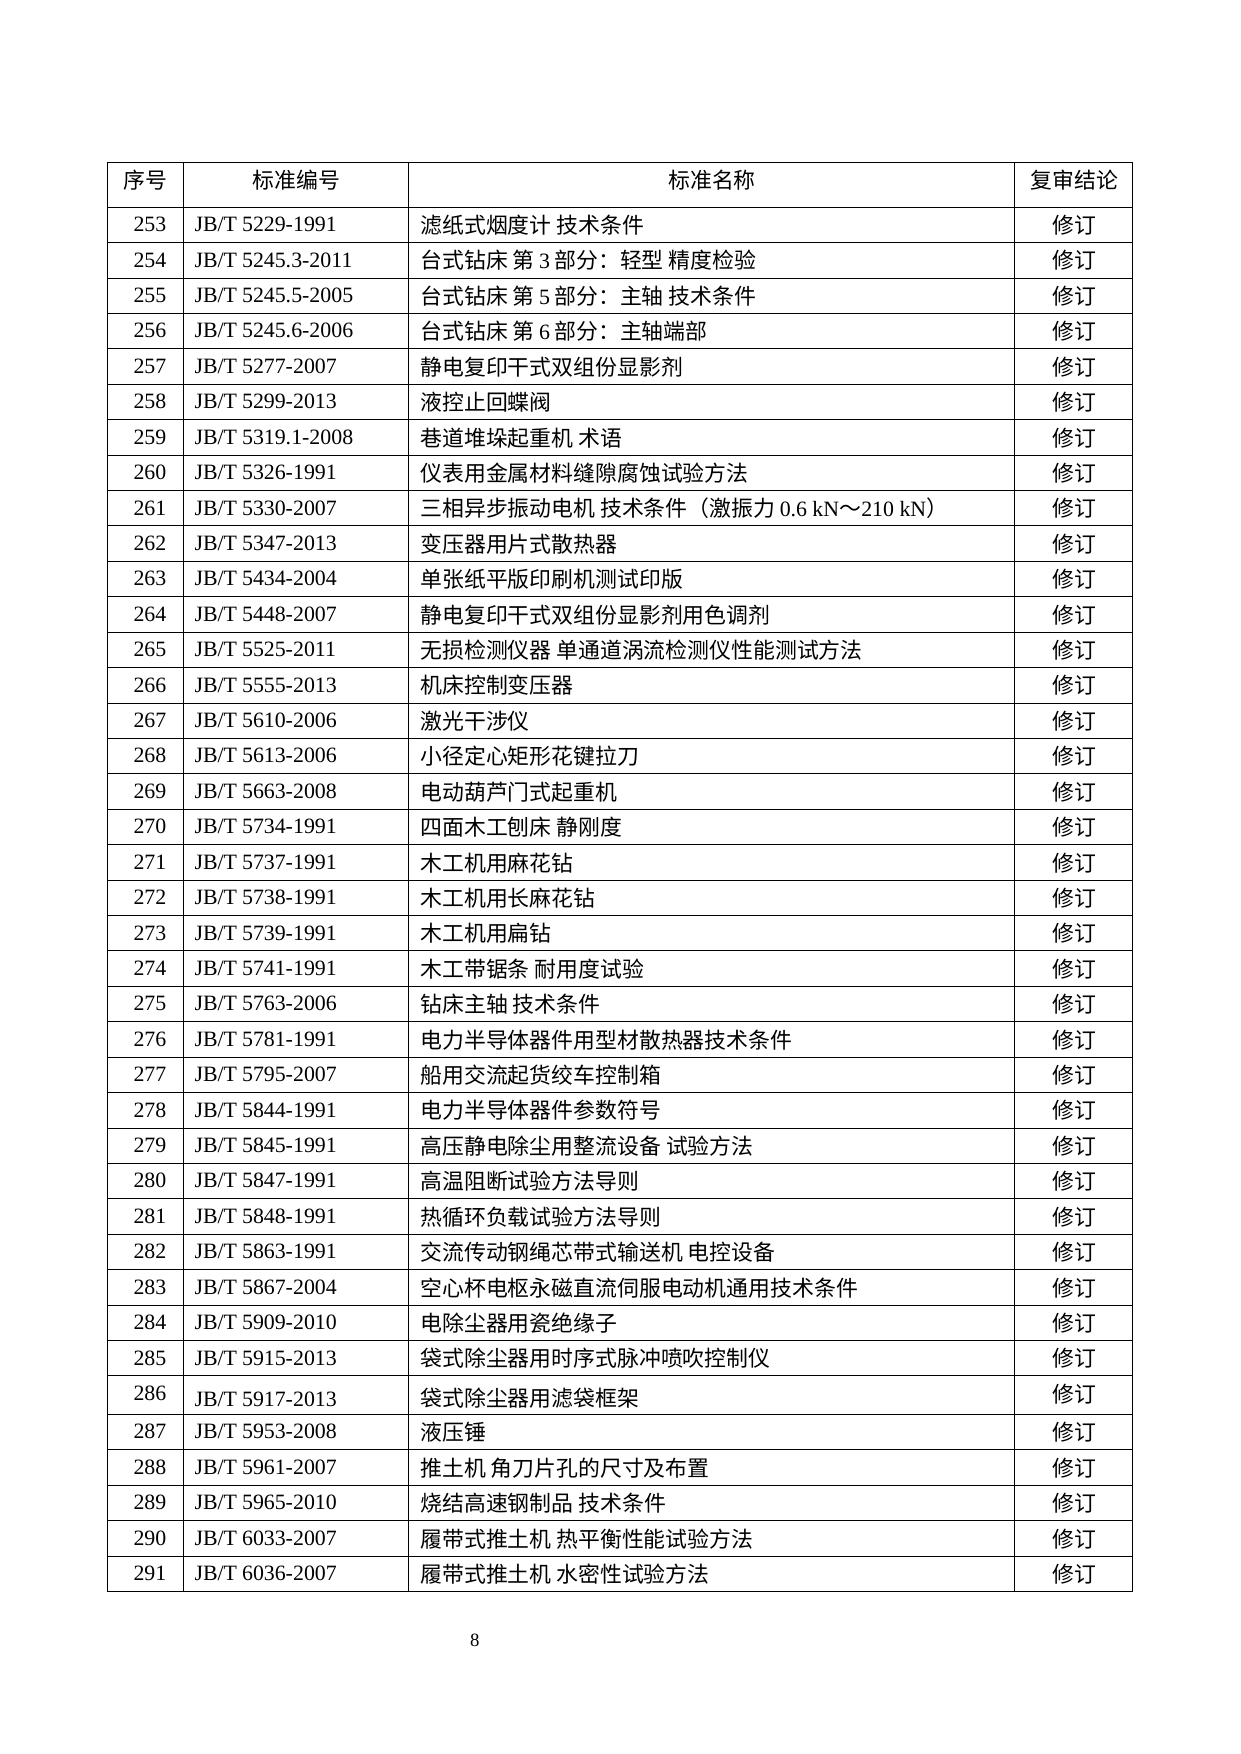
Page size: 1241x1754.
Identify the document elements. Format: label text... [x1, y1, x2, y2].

table_cell 修订 [1015, 491, 1132, 525]
table_cell 履带式推土机 水密性试验方法 [409, 1557, 1014, 1591]
table_cell [108, 774, 183, 809]
table_cell JB/T 5299-2013 [184, 385, 408, 419]
table_cell 修订 [1015, 314, 1132, 348]
table_cell 修订 [1015, 279, 1132, 313]
table_cell [108, 845, 183, 879]
table_cell JB/T 5610-2006 [184, 704, 408, 738]
table_cell [108, 633, 183, 667]
table_cell [108, 987, 183, 1021]
table_cell 袋式除尘器用时序式脉冲喷吹控制仪 [409, 1341, 1014, 1375]
table_cell [108, 1306, 183, 1340]
table_cell 钻床主轴 技术条件 [409, 987, 1014, 1021]
table_cell 变压器用片式散热器 [409, 526, 1014, 561]
table_cell [108, 1521, 183, 1556]
table_cell 电动葫芦门式起重机 [409, 774, 1014, 809]
table_cell 木工带锯条 耐用度试验 [409, 951, 1014, 986]
table_cell JB/T 5965-2010 [184, 1486, 408, 1520]
table_cell [108, 1376, 183, 1414]
table_cell [108, 597, 183, 632]
table_cell 机床控制变压器 [409, 668, 1014, 702]
table_cell JB/T 6033-2007 [184, 1521, 408, 1556]
table_cell [108, 881, 183, 915]
table_cell [108, 243, 183, 277]
table_cell 修订 [1015, 1486, 1132, 1520]
table_cell JB/T 5330-2007 [184, 491, 408, 525]
table_cell 修订 [1015, 633, 1132, 667]
table_cell [108, 810, 183, 844]
table_cell 修订 [1015, 597, 1132, 632]
table_cell 仪表用金属材料缝隙腐蚀试验方法 [409, 456, 1014, 490]
table_cell 船用交流起货绞车控制箱 [409, 1058, 1014, 1092]
table_cell JB/T 5917-2013 [184, 1376, 408, 1414]
table_cell [108, 456, 183, 490]
table_cell 修订 [1015, 1450, 1132, 1485]
table_cell 烧结高速钢制品 技术条件 [409, 1486, 1014, 1520]
table_cell 热循环负载试验方法导则 [409, 1199, 1014, 1234]
table_cell JB/T 5953-2008 [184, 1415, 408, 1449]
table_cell [108, 1486, 183, 1520]
table_cell 修订 [1015, 774, 1132, 809]
table_cell JB/T 5555-2013 [184, 668, 408, 702]
table_cell 修订 [1015, 881, 1132, 915]
table_cell JB/T 5245.5-2005 [184, 279, 408, 313]
table_cell [108, 385, 183, 419]
table_cell 修订 [1015, 1557, 1132, 1591]
table_cell JB/T 5448-2007 [184, 597, 408, 632]
table_cell 修订 [1015, 208, 1132, 242]
table_cell 台式钻床 第3部分：轻型 精度检验 [409, 243, 1014, 277]
table_cell 单张纸平版印刷机测试印版 [409, 562, 1014, 596]
table_cell JB/T 5961-2007 [184, 1450, 408, 1485]
table_cell JB/T 5434-2004 [184, 562, 408, 596]
table_cell 修订 [1015, 951, 1132, 986]
table_header 标准编号 [184, 163, 408, 207]
table_cell JB/T 5915-2013 [184, 1341, 408, 1375]
table_cell 修订 [1015, 810, 1132, 844]
table_cell 木工机用扁钻 [409, 916, 1014, 950]
table_cell 修订 [1015, 1129, 1132, 1163]
table_cell 修订 [1015, 1093, 1132, 1127]
table_cell 滤纸式烟度计 技术条件 [409, 208, 1014, 242]
table_cell 三相异步振动电机 技术条件（激振力0.6 kN～210 kN） [409, 491, 1014, 525]
table_cell [108, 420, 183, 454]
table_cell 修订 [1015, 456, 1132, 490]
table_cell JB/T 6036-2007 [184, 1557, 408, 1591]
table_cell 液压锤 [409, 1415, 1014, 1449]
table_cell [108, 1270, 183, 1304]
table_cell [108, 1415, 183, 1449]
table_cell 无损检测仪器 单通道涡流检测仪性能测试方法 [409, 633, 1014, 667]
table_cell 修订 [1015, 739, 1132, 773]
table_cell JB/T 5319.1-2008 [184, 420, 408, 454]
table_cell [108, 668, 183, 702]
table_cell JB/T 5734-1991 [184, 810, 408, 844]
table_header 序号 [108, 163, 183, 207]
table_cell 修订 [1015, 845, 1132, 879]
table_cell 四面木工刨床 静刚度 [409, 810, 1014, 844]
table_cell JB/T 5867-2004 [184, 1270, 408, 1304]
table_cell 静电复印干式双组份显影剂用色调剂 [409, 597, 1014, 632]
table_cell 修订 [1015, 385, 1132, 419]
table_cell [108, 1164, 183, 1198]
table_cell 修订 [1015, 349, 1132, 384]
table_cell 修订 [1015, 526, 1132, 561]
table_cell 修订 [1015, 668, 1132, 702]
table_cell [108, 279, 183, 313]
table_cell 台式钻床 第5部分：主轴 技术条件 [409, 279, 1014, 313]
table_cell 空心杯电枢永磁直流伺服电动机通用技术条件 [409, 1270, 1014, 1304]
table_cell 履带式推土机 热平衡性能试验方法 [409, 1521, 1014, 1556]
table_cell [108, 562, 183, 596]
table_cell 修订 [1015, 916, 1132, 950]
table_cell [108, 1058, 183, 1092]
table_cell JB/T 5845-1991 [184, 1129, 408, 1163]
table_cell 修订 [1015, 1521, 1132, 1556]
table_cell [108, 208, 183, 242]
table_cell 液控止回蝶阀 [409, 385, 1014, 419]
table_cell [108, 1129, 183, 1163]
table_cell 交流传动钢绳芯带式输送机 电控设备 [409, 1235, 1014, 1269]
table_cell [108, 526, 183, 561]
table_cell 木工机用麻花钻 [409, 845, 1014, 879]
table_cell 木工机用长麻花钻 [409, 881, 1014, 915]
table_cell JB/T 5525-2011 [184, 633, 408, 667]
table_cell 修订 [1015, 1270, 1132, 1304]
table_cell 小径定心矩形花键拉刀 [409, 739, 1014, 773]
table_cell JB/T 5245.6-2006 [184, 314, 408, 348]
table_cell [108, 1557, 183, 1591]
table_cell 高压静电除尘用整流设备 试验方法 [409, 1129, 1014, 1163]
table_cell JB/T 5795-2007 [184, 1058, 408, 1092]
table_cell 修订 [1015, 420, 1132, 454]
table_cell 修订 [1015, 562, 1132, 596]
table_cell 台式钻床 第6部分：主轴端部 [409, 314, 1014, 348]
table_cell [108, 739, 183, 773]
table_cell 静电复印干式双组份显影剂 [409, 349, 1014, 384]
table_cell JB/T 5613-2006 [184, 739, 408, 773]
table_cell [108, 916, 183, 950]
table_header 标准名称 [409, 163, 1014, 207]
table_cell 电力半导体器件参数符号 [409, 1093, 1014, 1127]
table_cell 修订 [1015, 704, 1132, 738]
table_cell 修订 [1015, 1306, 1132, 1340]
table_cell [108, 1022, 183, 1057]
table_cell 电力半导体器件用型材散热器技术条件 [409, 1022, 1014, 1057]
table_cell 修订 [1015, 1415, 1132, 1449]
table_cell 修订 [1015, 1235, 1132, 1269]
table_cell 推土机 角刀片孔的尺寸及布置 [409, 1450, 1014, 1485]
table_cell 修订 [1015, 1164, 1132, 1198]
table_cell JB/T 5737-1991 [184, 845, 408, 879]
table_cell [108, 1199, 183, 1234]
table_cell JB/T 5741-1991 [184, 951, 408, 986]
table_cell [108, 1235, 183, 1269]
table_cell JB/T 5909-2010 [184, 1306, 408, 1340]
table_cell JB/T 5738-1991 [184, 881, 408, 915]
table_cell JB/T 5277-2007 [184, 349, 408, 384]
table_cell [108, 1093, 183, 1127]
table_cell 修订 [1015, 1376, 1132, 1414]
table_cell JB/T 5848-1991 [184, 1199, 408, 1234]
table_cell JB/T 5245.3-2011 [184, 243, 408, 277]
table_cell JB/T 5844-1991 [184, 1093, 408, 1127]
table_cell JB/T 5863-1991 [184, 1235, 408, 1269]
table_cell [108, 1341, 183, 1375]
table_cell 电除尘器用瓷绝缘子 [409, 1306, 1014, 1340]
table_cell 修订 [1015, 1058, 1132, 1092]
table_cell [108, 314, 183, 348]
table_cell JB/T 5229-1991 [184, 208, 408, 242]
table_cell JB/T 5739-1991 [184, 916, 408, 950]
table_cell [108, 704, 183, 738]
table_cell JB/T 5326-1991 [184, 456, 408, 490]
table_header 复审结论 [1015, 163, 1132, 207]
table_cell [108, 951, 183, 986]
table_cell 修订 [1015, 1341, 1132, 1375]
table_cell [108, 349, 183, 384]
table_cell 激光干涉仪 [409, 704, 1014, 738]
table_cell JB/T 5781-1991 [184, 1022, 408, 1057]
table_cell 袋式除尘器用滤袋框架 [409, 1376, 1014, 1414]
table_cell JB/T 5763-2006 [184, 987, 408, 1021]
table_cell 修订 [1015, 987, 1132, 1021]
table_cell 修订 [1015, 1199, 1132, 1234]
table_cell JB/T 5663-2008 [184, 774, 408, 809]
table_cell 巷道堆垛起重机 术语 [409, 420, 1014, 454]
table_cell 高温阻断试验方法导则 [409, 1164, 1014, 1198]
table_cell 修订 [1015, 243, 1132, 277]
table_cell [108, 491, 183, 525]
table_cell [108, 1450, 183, 1485]
table_cell JB/T 5847-1991 [184, 1164, 408, 1198]
table_cell JB/T 5347-2013 [184, 526, 408, 561]
table_cell 修订 [1015, 1022, 1132, 1057]
